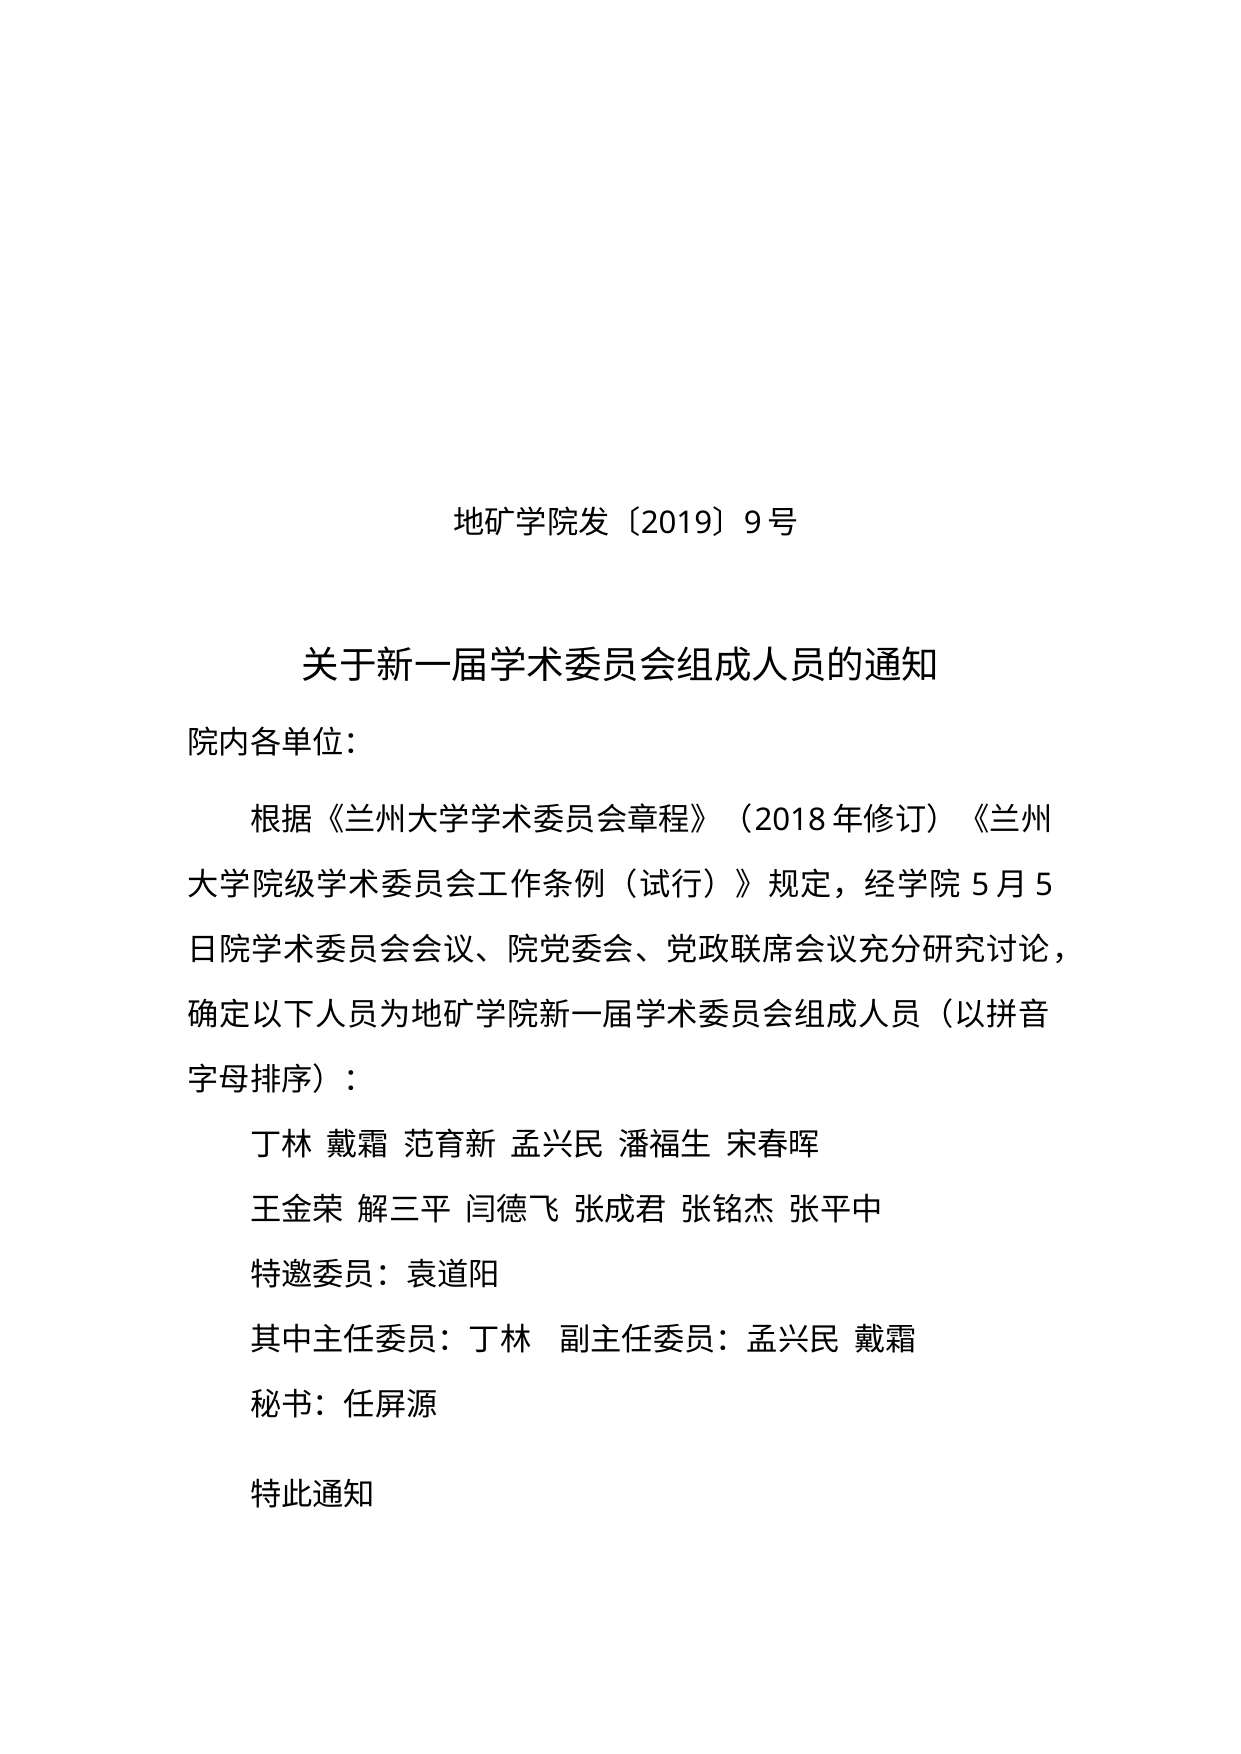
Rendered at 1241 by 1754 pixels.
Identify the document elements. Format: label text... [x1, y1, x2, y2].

text 其中主任委员：丁林 副主任委员：孟兴民 戴霜 [187, 1304, 1053, 1369]
text 秘书：任屏源 [187, 1369, 1053, 1434]
text 王金荣 解三平 闫德飞 张成君 张铭杰 张平中 [187, 1174, 1053, 1239]
text 丁林 戴霜 范育新 孟兴民 潘福生 宋春晖 [187, 1109, 1053, 1174]
subtitle 地矿学院发〔2019〕9号 [187, 487, 1053, 552]
text 关于新一届学术委员会组成人员的通知 [187, 629, 1053, 694]
text 特此通知 [187, 1459, 1053, 1524]
text 特邀委员：袁道阳 [187, 1239, 1053, 1304]
text 根据《兰州大学学术委员会章程》（2018年修订）《兰州大学院级学术委员会工作条例（试行）》规定，经学院5月5日院学术委员会会议、院党委会、党政联席会议充分研究讨论，确定以下人员为地矿学院新一届学术委员会组成人员（以拼音字母排序）： [187, 784, 1053, 1109]
text 院内各单位： [187, 707, 1053, 772]
